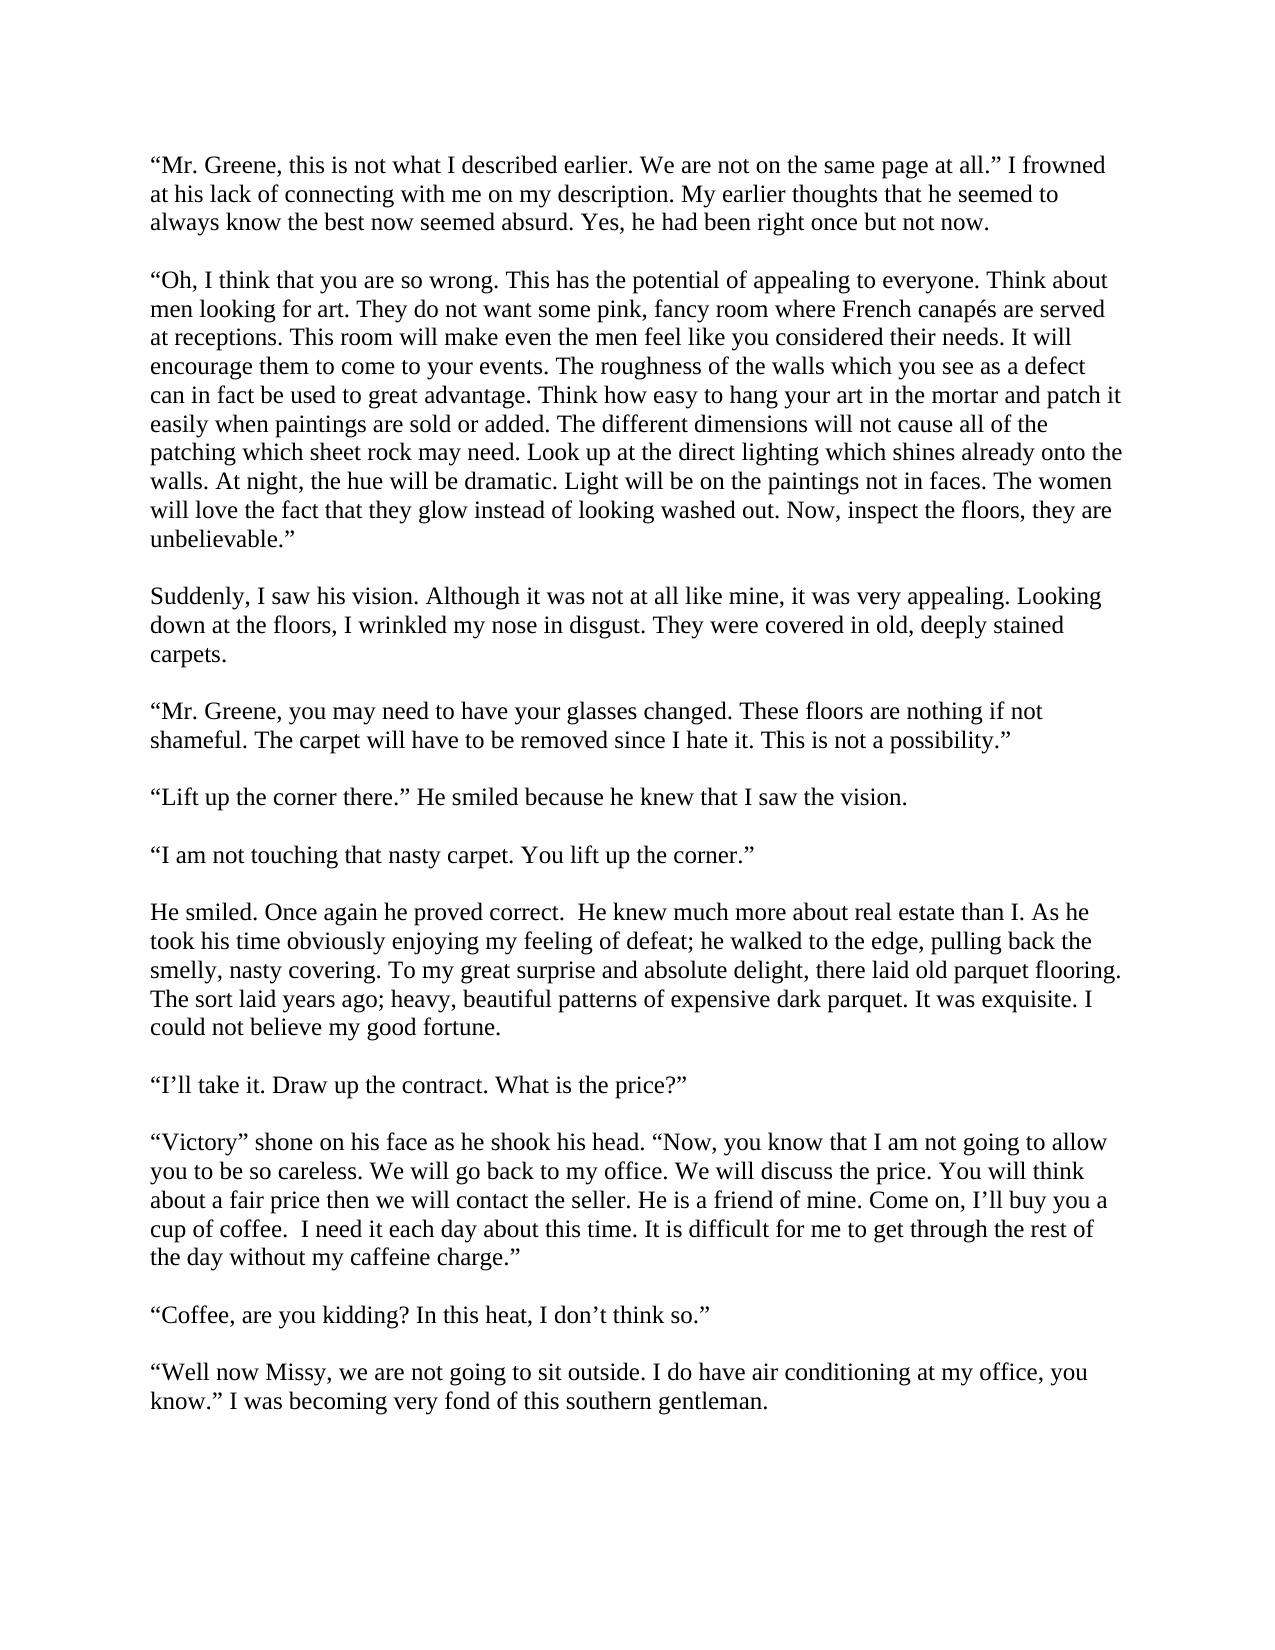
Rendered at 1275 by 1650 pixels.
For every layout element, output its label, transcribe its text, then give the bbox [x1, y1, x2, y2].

text “Well now Missy, we are not going to sit outside. I do have air conditioning at my office, you know.” I was becoming very fond of this southern gentleman. [150, 1357, 1125, 1415]
text He smiled. Once again he proved correct. He knew much more about real estate than I. As he took his time obviously enjoying my feeling of defeat; he walked to the edge, pulling back the smelly, nasty covering. To my great surprise and absolute delight, there laid old parquet flooring. The sort laid years ago; heavy, beautiful patterns of expensive dark parquet. It was exquisite. I could not believe my good fortune. [150, 897, 1125, 1041]
text “Coffee, are you kidding? In this heat, I don’t think so.” [150, 1300, 1125, 1329]
text “Oh, I think that you are so wrong. This has the potential of appealing to everyone. Think about men looking for art. They do not want some pink, fancy room where French canapés are served at receptions. This room will make even the men feel like you considered their needs. It will encourage them to come to your events. The roughness of the walls which you see as a defect can in fact be used to great advantage. Think how easy to hang your art in the mortar and patch it easily when paintings are sold or added. The different dimensions will not cause all of the patching which sheet rock may need. Look up at the direct lighting which shines already onto the walls. At night, the hue will be dramatic. Light will be on the paintings not in faces. The women will love the fact that they glow instead of looking washed out. Now, inspect the floors, they are unbelievable.” [150, 265, 1125, 552]
text “Mr. Greene, this is not what I described earlier. We are not on the same page at all.” I frowned at his lack of connecting with me on my description. My earlier thoughts that he seemed to always know the best now seemed absurd. Yes, he had been right once but not now. [150, 150, 1125, 236]
text “Victory” shone on his face as he shook his head. “Now, you know that I am not going to allow you to be so careless. We will go back to my office. We will discuss the price. You will think about a fair price then we will contact the seller. He is a friend of mine. Come on, I’ll buy you a cup of coffee. I need it each day about this time. It is difficult for me to get through the rest of the day without my caffeine charge.” [150, 1127, 1125, 1271]
text Suddenly, I saw his vision. Although it was not at all like mine, it was very appealing. Looking down at the floors, I wrinkled my nose in disgust. They were covered in old, deeply stained carpets. [150, 581, 1125, 667]
text “Lift up the corner there.” He smiled because he knew that I saw the vision. [150, 782, 1125, 811]
text “I’ll take it. Draw up the contract. What is the price?” [150, 1070, 1125, 1099]
text “I am not touching that nasty carpet. You lift up the corner.” [150, 840, 1125, 869]
text “Mr. Greene, you may need to have your glasses changed. These floors are nothing if not shameful. The carpet will have to be removed since I hate it. This is not a possibility.” [150, 696, 1125, 754]
